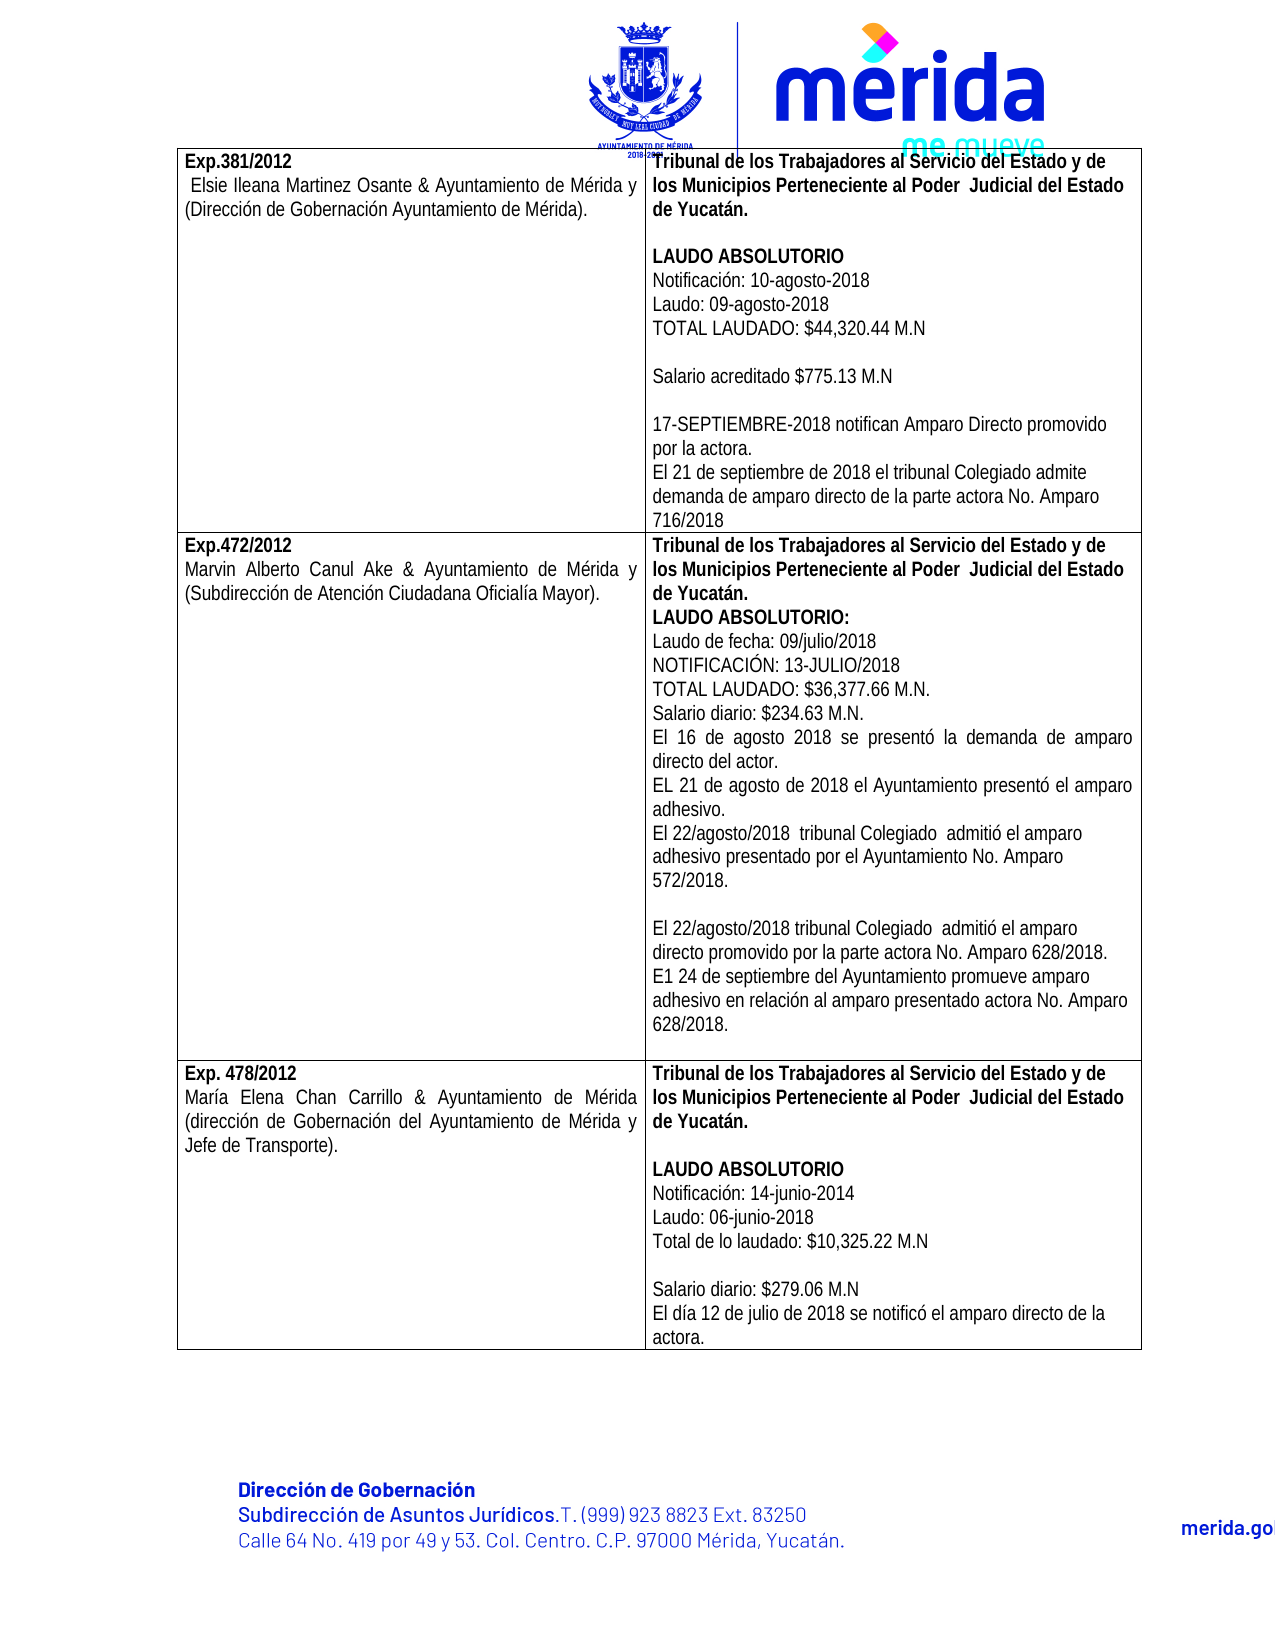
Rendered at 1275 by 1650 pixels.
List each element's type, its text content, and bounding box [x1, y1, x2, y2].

table_cell Exp.472/2012 Marvin Alberto Canul Ake & Ayuntamiento de Mérida y (Subdirección de Atención Ciudadana Oficialía Mayor). [178, 533, 645, 1060]
table_cell Tribunal de los Trabajadores al Servicio del Estado y de los Municipios Perteneciente al Poder Judicial del Estado de Yucatán. LAUDO ABSOLUTORIO Notificación: 10-agosto-2018 Laudo: 09-agosto-2018 TOTAL LAUDADO: $44,320.44 M.N Salario acreditado $775.13 M.N 17-SEPTIEMBRE-2018 notifican Amparo Directo promovido por la actora. El 21 de septiembre de 2018 el tribunal Colegiado admite demanda de amparo directo de la parte actora No. Amparo 716/2018 [646, 149, 1141, 532]
table_cell Exp. 478/2012 María Elena Chan Carrillo & Ayuntamiento de Mérida (dirección de Gobernación del Ayuntamiento de Mérida y Jefe de Transporte). [178, 1061, 645, 1349]
table_cell Tribunal de los Trabajadores al Servicio del Estado y de los Municipios Perteneciente al Poder Judicial del Estado de Yucatán. LAUDO ABSOLUTORIO Notificación: 14-junio-2014 Laudo: 06-junio-2018 Total de lo laudado: $10,325.22 M.N Salario diario: $279.06 M.N El día 12 de julio de 2018 se notificó el amparo directo de la actora. [646, 1061, 1141, 1349]
table_cell Tribunal de los Trabajadores al Servicio del Estado y de los Municipios Perteneciente al Poder Judicial del Estado de Yucatán. LAUDO ABSOLUTORIO: Laudo de fecha: 09/julio/2018 NOTIFICACIÓN: 13-JULIO/2018 TOTAL LAUDADO: $36,377.66 M.N. Salario diario: $234.63 M.N. El 16 de agosto 2018 se presentó la demanda de amparo directo del actor. EL 21 de agosto de 2018 el Ayuntamiento presentó el amparo adhesivo. El 22/agosto/2018 tribunal Colegiado admitió el amparo adhesivo presentado por el Ayuntamiento No. Amparo 572/2018. El 22/agosto/2018 tribunal Colegiado admitió el amparo directo promovido por la parte actora No. Amparo 628/2018. E1 24 de septiembre del Ayuntamiento promueve amparo adhesivo en relación al amparo presentado actora No. Amparo 628/2018. [646, 533, 1141, 1060]
picture [177, 0, 1275, 1579]
table_cell Exp.381/2012 Elsie Ileana Martinez Osante & Ayuntamiento de Mérida y (Dirección de Gobernación Ayuntamiento de Mérida). [178, 149, 645, 532]
